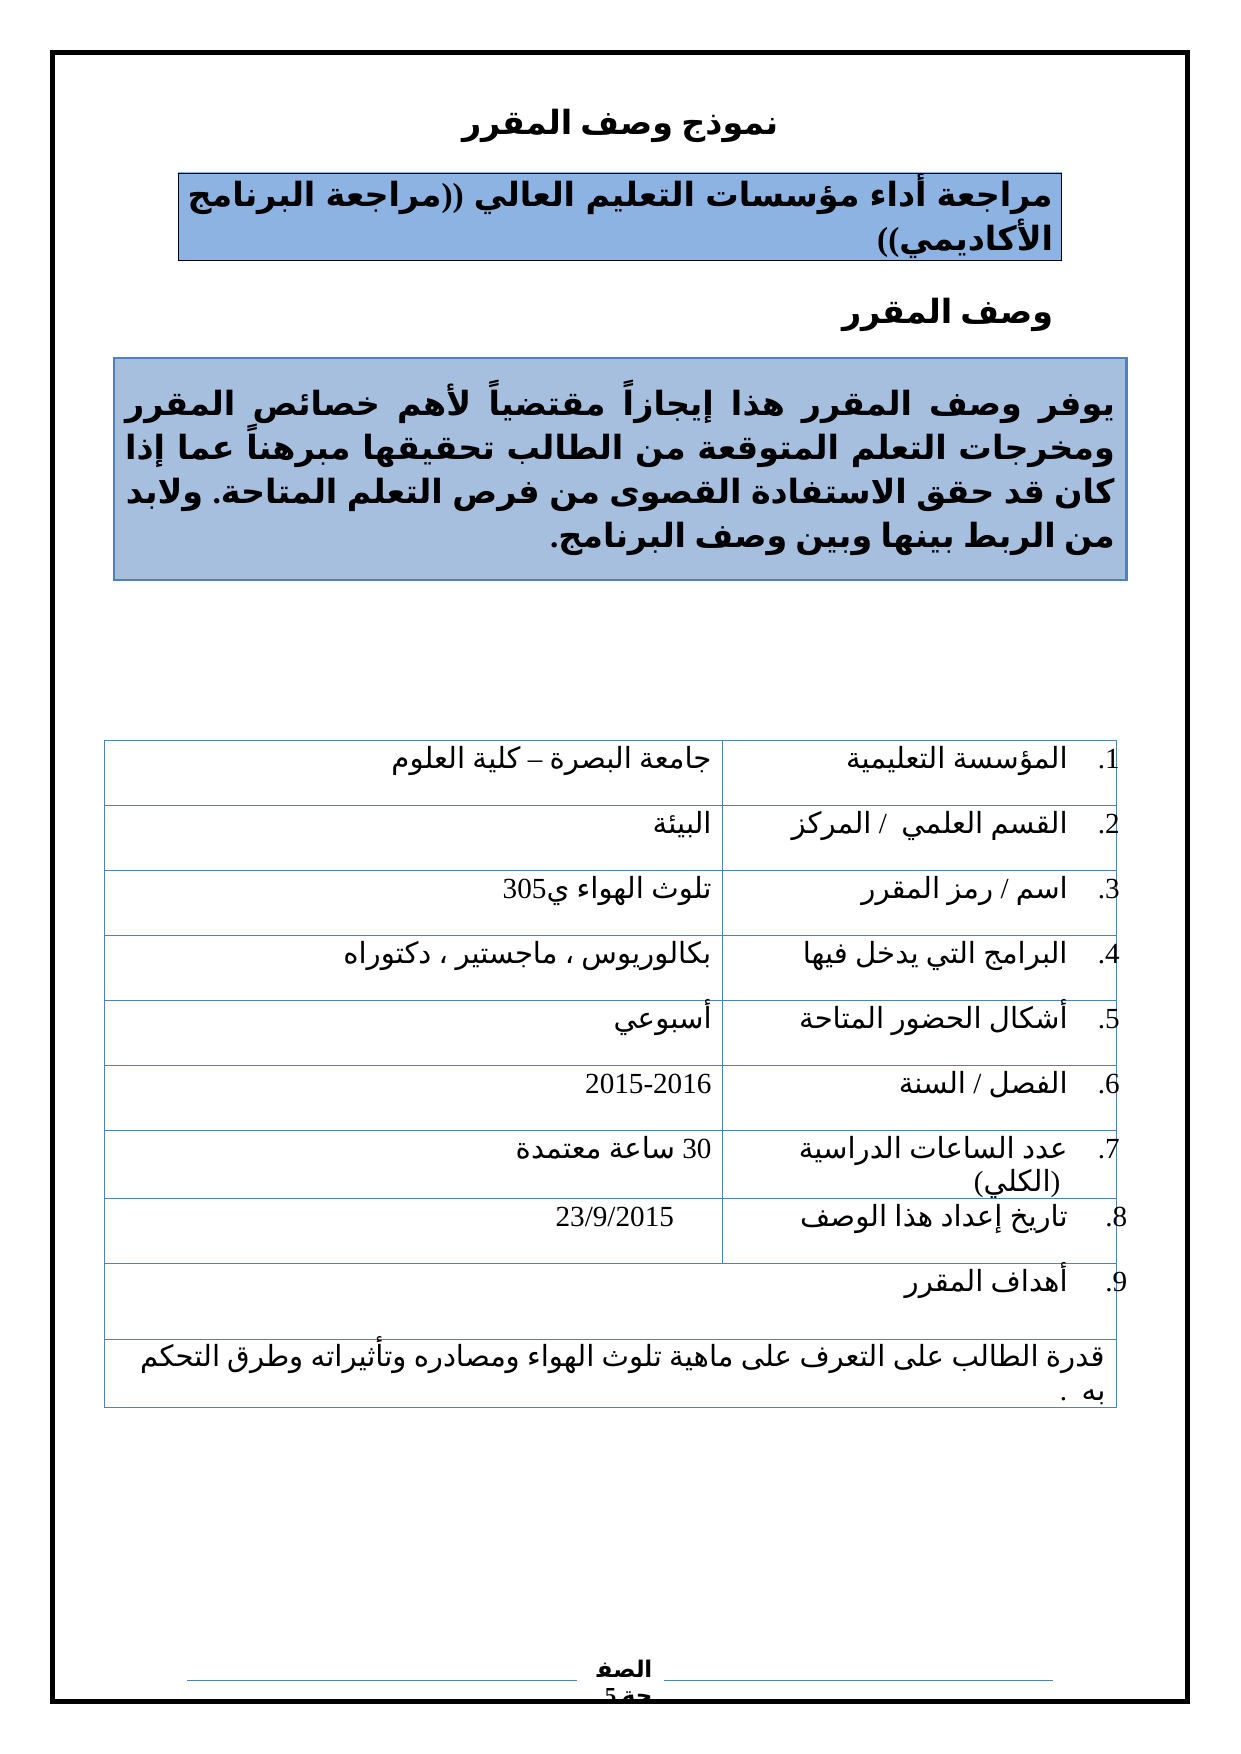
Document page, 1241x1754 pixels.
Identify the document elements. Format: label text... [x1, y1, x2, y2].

table_cell 23/9/2015 [105, 1199, 722, 1263]
table_cell أسبوعي [105, 1001, 722, 1065]
table_cell أشكال الحضور المتاحة [723, 1001, 1116, 1065]
table_cell بكالوريوس ، ماجستير ، دكتوراه [105, 936, 722, 1000]
table_cell أهداف المقرر [105, 1264, 1116, 1338]
table_cell تلوث الهواء ي305 [105, 871, 722, 935]
table_header جامعة البصرة – كلية العلوم [105, 741, 722, 805]
text نموذج وصف المقرر [187, 103, 1053, 142]
text وصف المقرر [187, 292, 1053, 330]
table_header يوفر وصف المقرر هذا إيجازاً مقتضياً لأهم خصائص المقرر ومخرجات التعلم المتوقعة من الطالب تحقيقها مبرهناً عما إذا كان قد حقق الاستفادة القصوى من فرص التعلم المتاحة. ولابد من الربط بينها وبين وصف البرنامج. [115, 359, 1125, 579]
table_cell اسم / رمز المقرر [723, 871, 1116, 935]
text مراجعة أداء مؤسسات التعليم العالي ((مراجعة البرنامج الأكاديمي)) [179, 174, 1061, 260]
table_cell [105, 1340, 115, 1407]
table_header المؤسسة التعليمية [723, 741, 1116, 805]
table_cell 30 ساعة معتمدة [105, 1131, 722, 1198]
table_cell القسم العلمي / المركز [723, 806, 1116, 870]
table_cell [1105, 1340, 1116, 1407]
table_cell الفصل / السنة [723, 1066, 1116, 1130]
table_cell تاريخ إعداد هذا الوصف [723, 1199, 1116, 1263]
table_cell البرامج التي يدخل فيها [723, 936, 1116, 1000]
table_cell 2015-2016 [105, 1066, 722, 1130]
table_cell البيئة [105, 806, 722, 870]
